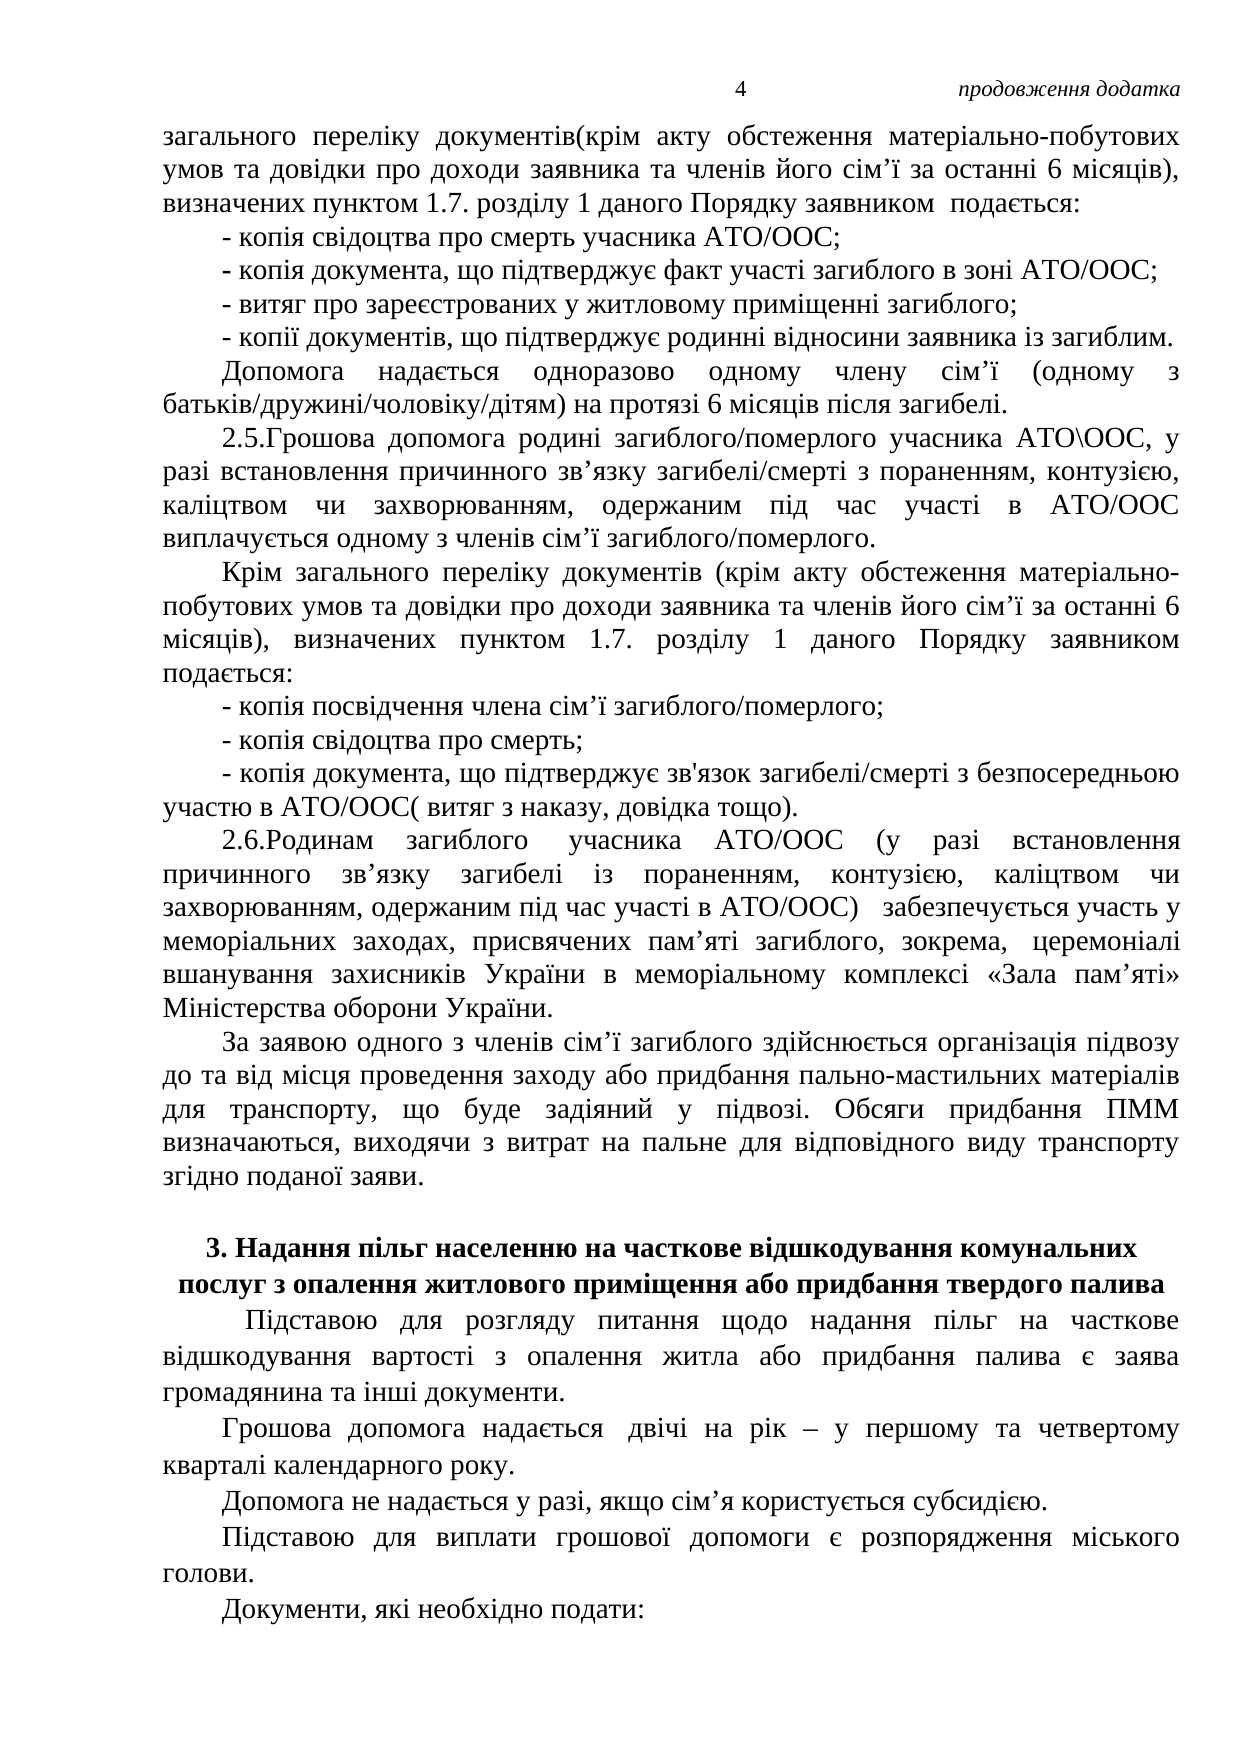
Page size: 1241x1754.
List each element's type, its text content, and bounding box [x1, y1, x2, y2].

text 2.5.Грошова допомога родині загиблого/померлого учасника АТО\ООС, у разі встановлення причинного зв’язку загибелі/смерті з пораненням, контузією, каліцтвом чи захворюванням, одержаним під час участі в АТО/ООС виплачується одному з членів сім’ї загиблого/померлого. [162, 420, 1181, 554]
text Крім загального переліку документів (крім акту обстеження матеріально-побутових умов та довідки про доходи заявника та членів його сім’ї за останні 6 місяців), визначених пунктом 1.7. розділу 1 даного Порядку заявником подається: [162, 554, 1181, 688]
text - копія свідоцтва про смерть; [162, 722, 1181, 755]
text Підставою для виплати грошової допомоги є розпорядження міського голови. [162, 1519, 1181, 1589]
text - витяг про зареєстрованих у житловому приміщенні загиблого; [162, 286, 1181, 319]
text Підставою для розгляду питання щодо надання пільг на часткове відшкодування вартості з опалення житла або придбання палива є заява громадянина та інші документи. [162, 1302, 1181, 1408]
text Допомога не надається у разі, якщо сім’я користується субсидією. [162, 1483, 1181, 1516]
text 3. Надання пільг населенню на часткове відшкодування комунальних послуг з опалення житлового приміщення або придбання твердого палива [162, 1230, 1181, 1299]
text Допомога надається одноразово одному члену сім’ї (одному з батьків/дружині/чоловіку/дітям) на протязі 6 місяців після загибелі. [162, 353, 1181, 420]
text - копія документа, що підтверджує факт участі загиблого в зоні АТО/ООС; [162, 252, 1181, 286]
text За заявою одного з членів сім’ї загиблого здійснюється організація підвозу до та від місця проведення заходу або придбання пально-мастильних матеріалів для транспорту, що буде задіяний у підвозі. Обсяги придбання ПММ визначаються, виходячи з витрат на пальне для відповідного виду транспорту згідно поданої заяви. [162, 1024, 1181, 1191]
text Документи, які необхідно подати: [162, 1591, 1181, 1625]
text - копія документа, що підтверджує зв'язок загибелі/смерті з безпосередньою участю в АТО/ООС( витяг з наказу, довідка тощо). [162, 755, 1181, 822]
text 2.6.Родинам загиблого учасника АТО/ООС (у разі встановлення причинного зв’язку загибелі із пораненням, контузією, каліцтвом чи захворюванням, одержаним під час участі в АТО/ООС) забезпечується участь у меморіальних заходах, присвячених пам’яті загиблого, зокрема, церемоніалі вшанування захисників України в меморіальному комплексі «Зала пам’яті» Міністерства оборони України. [162, 822, 1181, 1024]
text - копія посвідчення члена сім’ї загиблого/померлого; [162, 688, 1181, 722]
text - копія свідоцтва про смерть учасника АТО/ООС; [162, 219, 1181, 252]
text Грошова допомога надається двічі на рік – у першому та четвертому кварталі календарного року. [162, 1411, 1181, 1480]
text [162, 118, 1181, 219]
text - копії документів, що підтверджує родинні відносини заявника із загиблим. [162, 319, 1181, 353]
